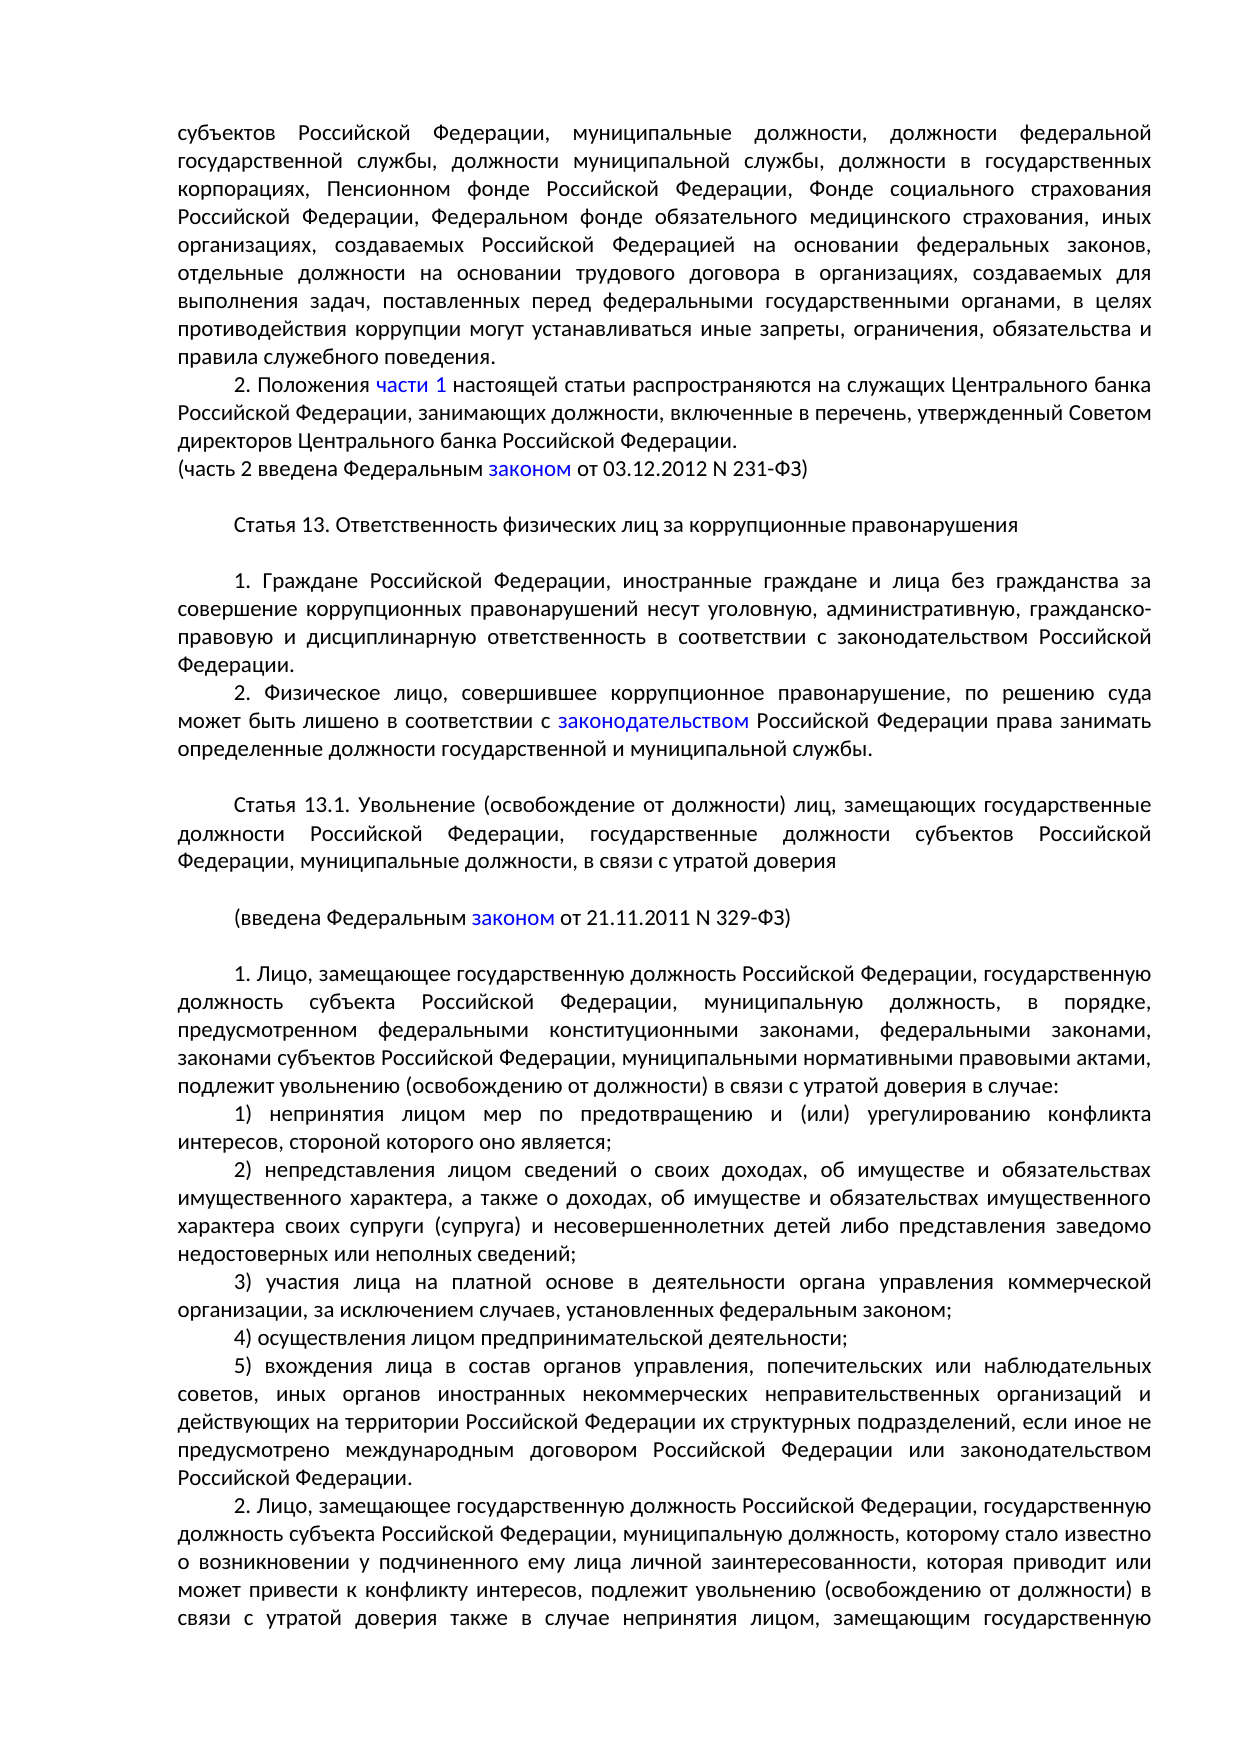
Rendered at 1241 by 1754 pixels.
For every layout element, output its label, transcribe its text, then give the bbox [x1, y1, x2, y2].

text 2) непредставления лицом сведений о своих доходах, об имуществе и обязательствах имущественного характера, а также о доходах, об имуществе и обязательствах имущественного характера своих супруги (супруга) и несовершеннолетних детей либо представления заведомо недостоверных или неполных сведений; [177, 1155, 1152, 1267]
text 1. Лицо, замещающее государственную должность Российской Федерации, государственную должность субъекта Российской Федерации, муниципальную должность, в порядке, предусмотренном федеральными конституционными законами, федеральными законами, законами субъектов Российской Федерации, муниципальными нормативными правовыми актами, подлежит увольнению (освобождению от должности) в связи с утратой доверия в случае: [177, 959, 1152, 1099]
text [177, 118, 1152, 370]
text 1) непринятия лицом мер по предотвращению и (или) урегулированию конфликта интересов, стороной которого оно является; [177, 1099, 1152, 1155]
text Статья 13.1. Увольнение (освобождение от должности) лиц, замещающих государственные должности Российской Федерации, государственные должности субъектов Российской Федерации, муниципальные должности, в связи с утратой доверия [177, 791, 1152, 875]
text (часть 2 введена Федеральным законом от 03.12.2012 N 231-ФЗ) [177, 454, 1152, 482]
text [177, 1491, 1152, 1631]
text 3) участия лица на платной основе в деятельности органа управления коммерческой организации, за исключением случаев, установленных федеральным законом; [177, 1267, 1152, 1323]
text 5) вхождения лица в состав органов управления, попечительских или наблюдательных советов, иных органов иностранных некоммерческих неправительственных организаций и действующих на территории Российской Федерации их структурных подразделений, если иное не предусмотрено международным договором Российской Федерации или законодательством Российской Федерации. [177, 1351, 1152, 1491]
text 4) осуществления лицом предпринимательской деятельности; [177, 1323, 1152, 1351]
text 2. Положения части 1 настоящей статьи распространяются на служащих Центрального банка Российской Федерации, занимающих должности, включенные в перечень, утвержденный Советом директоров Центрального банка Российской Федерации. [177, 370, 1152, 454]
text 2. Физическое лицо, совершившее коррупционное правонарушение, по решению суда может быть лишено в соответствии с законодательством Российской Федерации права занимать определенные должности государственной и муниципальной службы. [177, 678, 1152, 763]
text (введена Федеральным законом от 21.11.2011 N 329-ФЗ) [177, 903, 1152, 931]
text 1. Граждане Российской Федерации, иностранные граждане и лица без гражданства за совершение коррупционных правонарушений несут уголовную, административную, гражданско-правовую и дисциплинарную ответственность в соответствии с законодательством Российской Федерации. [177, 566, 1152, 678]
text Статья 13. Ответственность физических лиц за коррупционные правонарушения [177, 510, 1152, 538]
